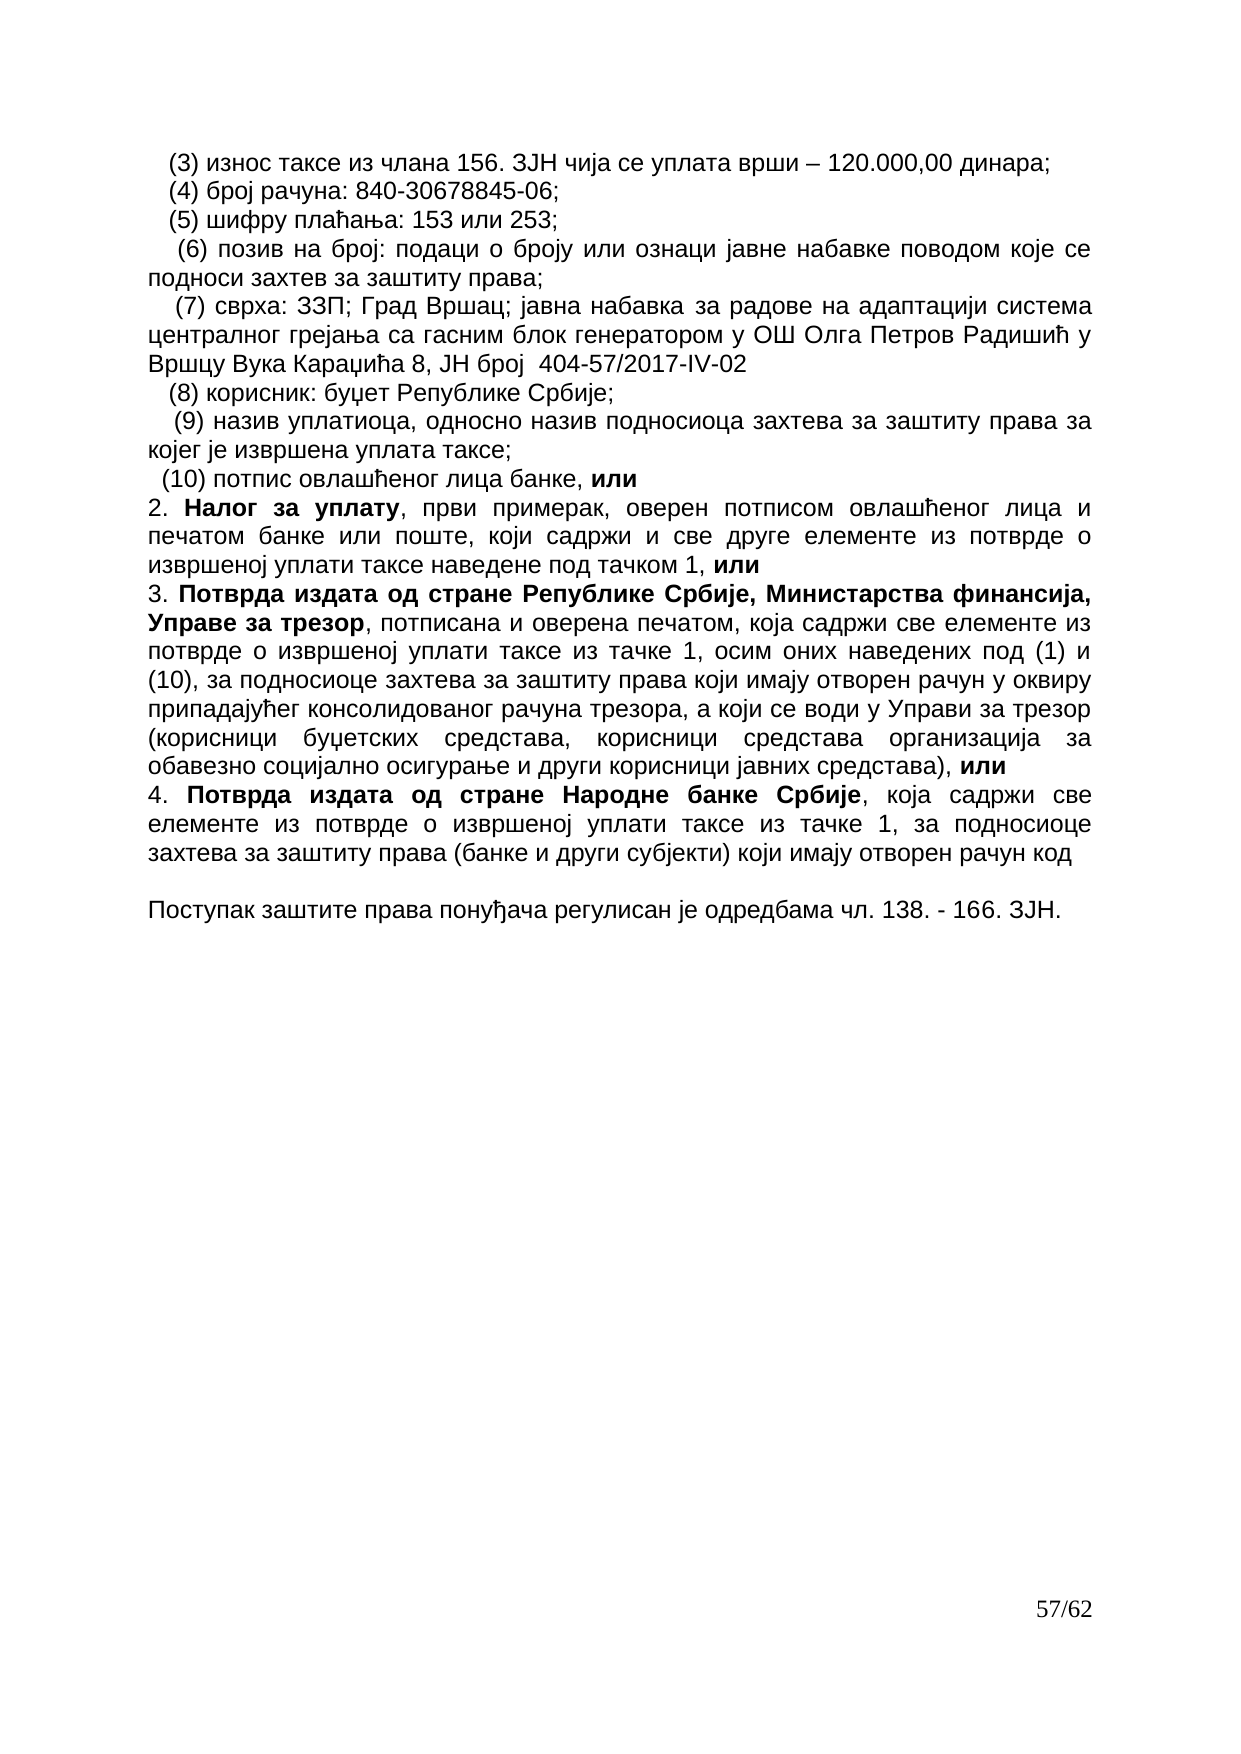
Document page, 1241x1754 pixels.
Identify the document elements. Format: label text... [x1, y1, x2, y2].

text (10) потпис овлашћеног лица банке, или [148, 464, 1093, 493]
text (6) позив на број: подаци о броју или ознаци јавне набавке поводом које се подноси захтев за заштиту права; [148, 234, 1093, 291]
text (8) корисник: буџет Републике Србије; [148, 378, 1093, 406]
text (4) број рачуна: 840-30678845-06; [148, 176, 1093, 205]
text (3) износ таксе из члана 156. ЗЈН чија се уплата врши – 120.000,00 динара; [148, 148, 1093, 176]
text 4. Потврда издата од стране Народне банке Србије, која садржи све елементе из потврде о извршеној уплати таксе из тачке 1, за подносиоце захтева за заштиту права (банке и други субјекти) који имају отворен рачун код [148, 780, 1093, 866]
text (9) назив уплатиоца, односно назив подносиоца захтева за заштиту права за којег је извршена уплата таксе; [148, 406, 1093, 464]
text (5) шифру плаћања: 153 или 253; [148, 205, 1093, 234]
text 3. Потврда издата од стране Републике Србије, Министарства финансија, Управе за трезор, потписана и оверена печатом, која садржи све елементе из потврде о извршеној уплати таксе из тачке 1, осим оних наведених под (1) и (10), за подносиоце захтева за заштиту права који имају отворен рачун у оквиру припадајућег консолидованог рачуна трезора, а који се води у Управи за трезор (корисници буџетских средстава, корисници средстава организација за обавезно социјално осигурање и други корисници јавних средстава), или [148, 579, 1093, 780]
text Поступак заштите права понуђача регулисан је одредбама чл. 138. - 166. ЗЈН. [148, 895, 1093, 924]
text 2. Налог за уплату, први примерак, оверен потписом овлашћеног лица и печатом банке или поште, који садржи и све друге елементе из потврде о извршеној уплати таксе наведене под тачком 1, или [148, 493, 1093, 579]
text (7) сврха: ЗЗП; Град Вршац; јавна набавка за радове на адаптацији система централног грејања са гасним блок генератором у ОШ Олга Петров Радишић у Вршцу Вука Караџића 8, ЈН број 404-57/2017-IV-02 [148, 291, 1093, 378]
